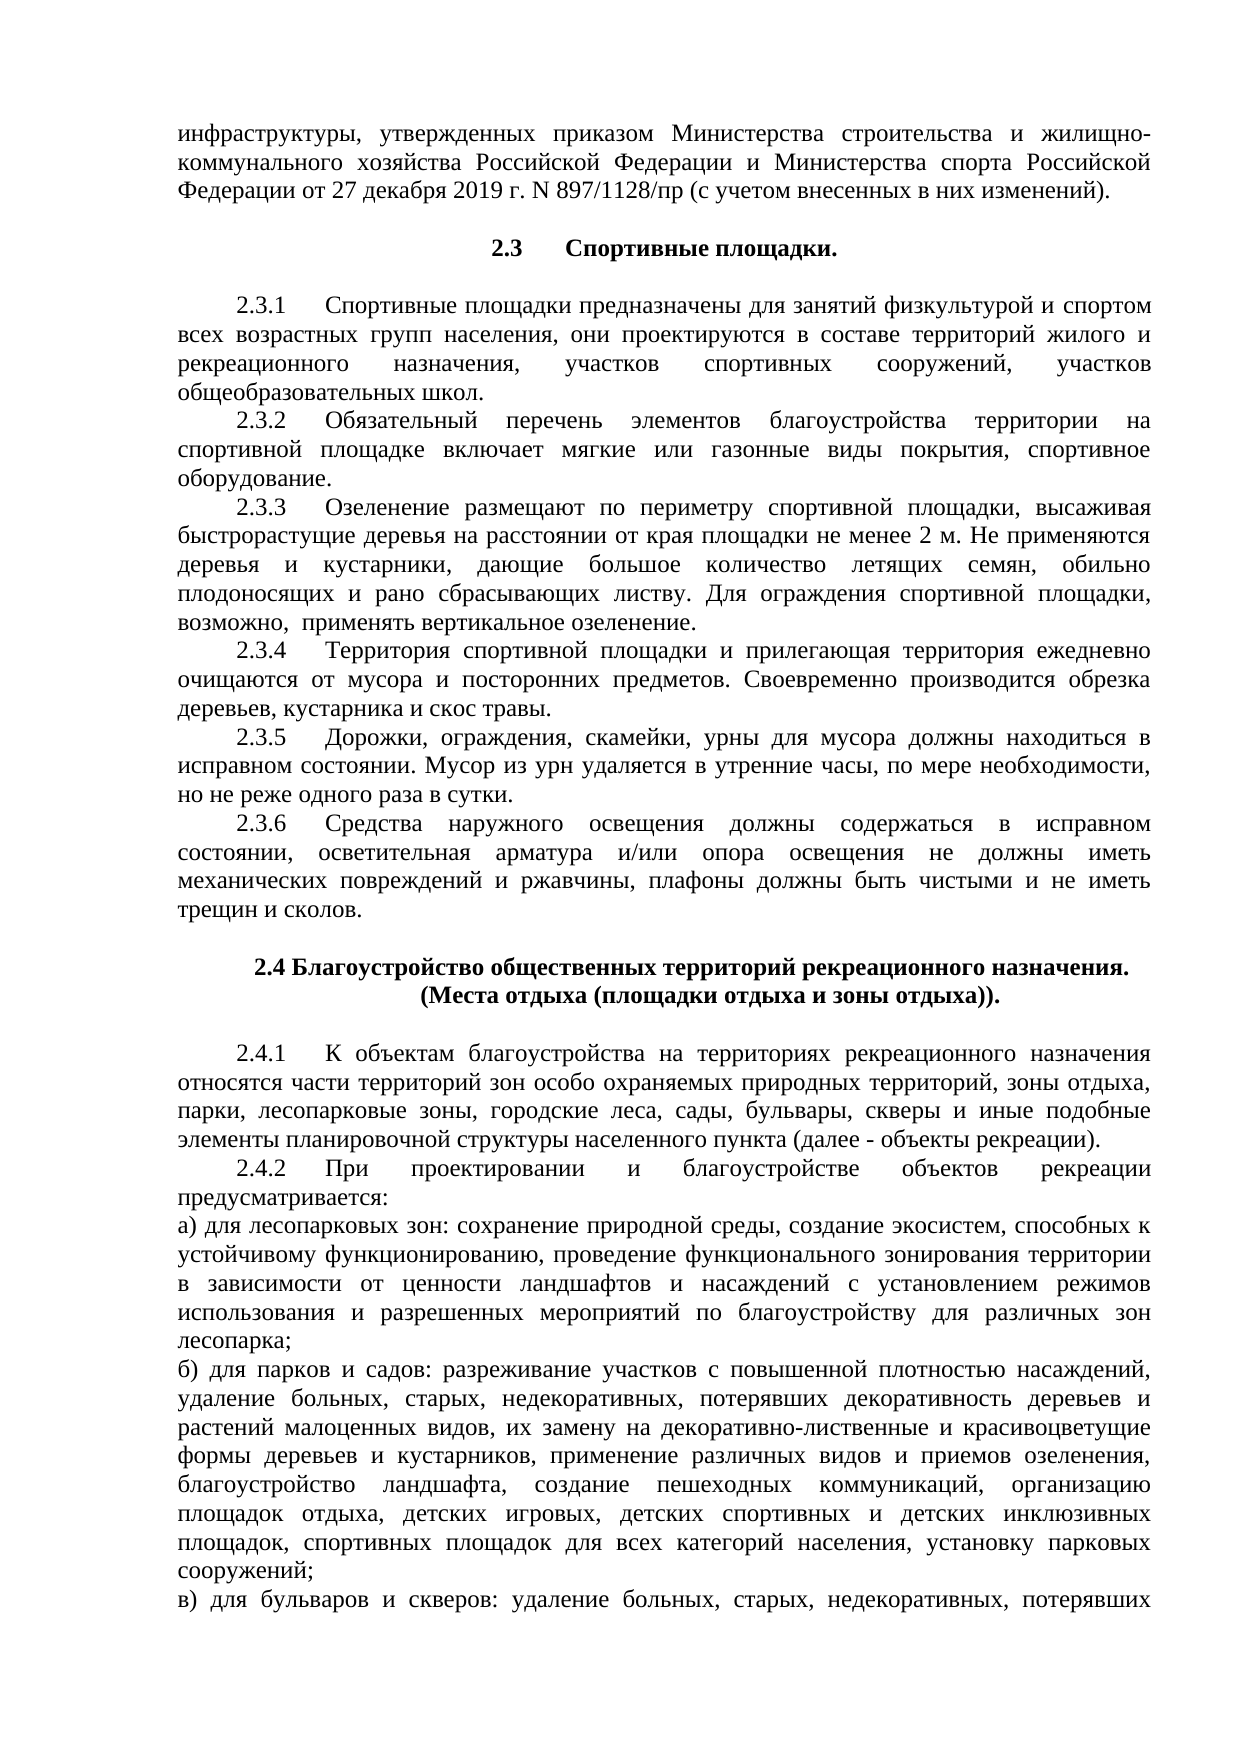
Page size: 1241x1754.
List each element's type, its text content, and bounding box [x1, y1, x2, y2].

list К объектам благоустройства на территориях рекреационного назначения относятся части территорий зон особо охраняемых природных территорий, зоны отдыха, парки, лесопарковые зоны, городские леса, сады, бульвары, скверы и иные подобные элементы планировочной структуры населенного пункта (далее - объекты рекреации). [177, 1038, 1152, 1153]
list Озеленение размещают по периметру спортивной площадки, высаживая быстрорастущие деревья на расстоянии от края площадки не менее 2 м. Не применяются деревья и кустарники, дающие большое количество летящих семян, обильно плодоносящих и рано сбрасывающих листву. Для ограждения спортивной площадки, возможно, применять вертикальное озеленение. [177, 492, 1152, 636]
list Спортивные площадки. [177, 233, 1152, 262]
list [177, 118, 1152, 204]
text б) для парков и садов: разреживание участков с повышенной плотностью насаждений, удаление больных, старых, недекоративных, потерявших декоративность деревьев и растений малоценных видов, их замену на декоративно-лиственные и красивоцветущие формы деревьев и кустарников, применение различных видов и приемов озеленения, благоустройство ландшафта, создание пешеходных коммуникаций, организацию площадок отдыха, детских игровых, детских спортивных и детских инклюзивных площадок, спортивных площадок для всех категорий населения, установку парковых сооружений; [177, 1354, 1152, 1584]
text а) для лесопарковых зон: сохранение природной среды, создание экосистем, способных к устойчивому функционированию, проведение функционального зонирования территории в зависимости от ценности ландшафтов и насаждений с установлением режимов использования и разрешенных мероприятий по благоустройству для различных зон лесопарка; [177, 1211, 1152, 1354]
list Благоустройство общественных территорий рекреационного назначения. (Места отдыха (площадки отдыха и зоны отдыха)). [232, 952, 1152, 1009]
list Спортивные площадки предназначены для занятий физкультурой и спортом всех возрастных групп населения, они проектируются в составе территорий жилого и рекреационного назначения, участков спортивных сооружений, участков общеобразовательных школ. [177, 291, 1152, 406]
list Территория спортивной площадки и прилегающая территория ежедневно очищаются от мусора и посторонних предметов. Своевременно производится обрезка деревьев, кустарника и скос травы. [177, 636, 1152, 722]
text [177, 1584, 1152, 1613]
list При проектировании и благоустройстве объектов рекреации предусматривается: [177, 1153, 1152, 1211]
list Дорожки, ограждения, скамейки, урны для мусора должны находиться в исправном состоянии. Мусор из урн удаляется в утренние часы, по мере необходимости, но не реже одного раза в сутки. [177, 722, 1152, 808]
list Обязательный перечень элементов благоустройства территории на спортивной площадке включает мягкие или газонные виды покрытия, спортивное оборудование. [177, 406, 1152, 492]
list Средства наружного освещения должны содержаться в исправном состоянии, осветительная арматура и/или опора освещения не должны иметь механических повреждений и ржавчины, плафоны должны быть чистыми и не иметь трещин и сколов. [177, 808, 1152, 923]
